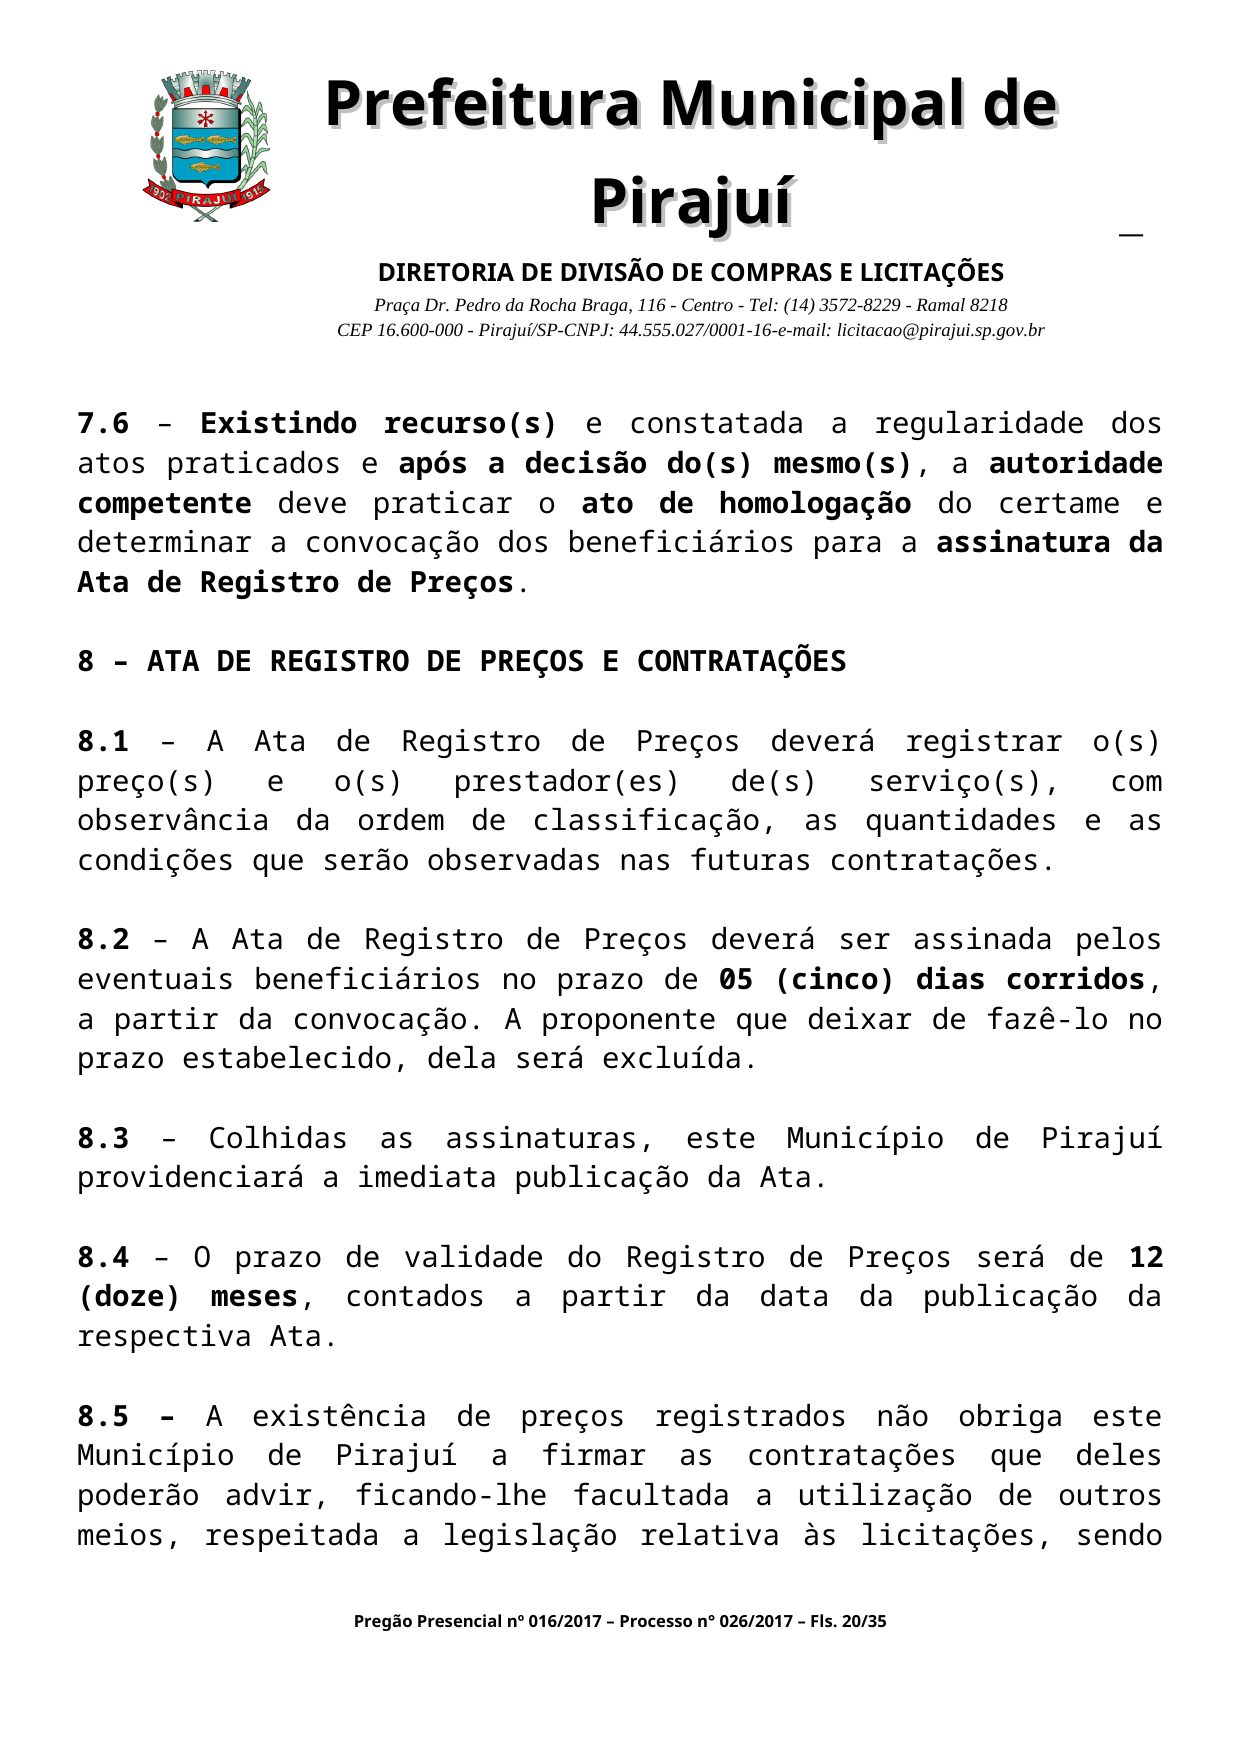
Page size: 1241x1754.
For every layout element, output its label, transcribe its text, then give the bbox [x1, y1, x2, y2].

picture [142, 70, 271, 222]
text 8 – ATA DE REGISTRO DE PREÇOS E CONTRATAÇÕES [77, 641, 1163, 680]
text 8.3 – Colhidas as assinaturas, este Município de Pirajuí providenciará a imediata publicação da Ata. [77, 1117, 1163, 1196]
text 7.6 – Existindo recurso(s) e constatada a regularidade dos atos praticados e após a decisão do(s) mesmo(s), a autoridade competente deve praticar o ato de homologação do certame e determinar a convocação dos beneficiários para a assinatura da Ata de Registro de Preços. [77, 403, 1163, 601]
text 8.4 – O prazo de validade do Registro de Preços será de 12 (doze) meses, contados a partir da data da publicação da respectiva Ata. [77, 1236, 1163, 1355]
text 8.2 – A Ata de Registro de Preços deverá ser assinada pelos eventuais beneficiários no prazo de 05 (cinco) dias corridos, a partir da convocação. A proponente que deixar de fazê-lo no prazo estabelecido, dela será excluída. [77, 918, 1163, 1077]
text 8.1 – A Ata de Registro de Preços deverá registrar o(s) preço(s) e o(s) prestador(es) de(s) serviço(s), com observância da ordem de classificação, as quantidades e as condições que serão observadas nas futuras contratações. [77, 720, 1163, 879]
